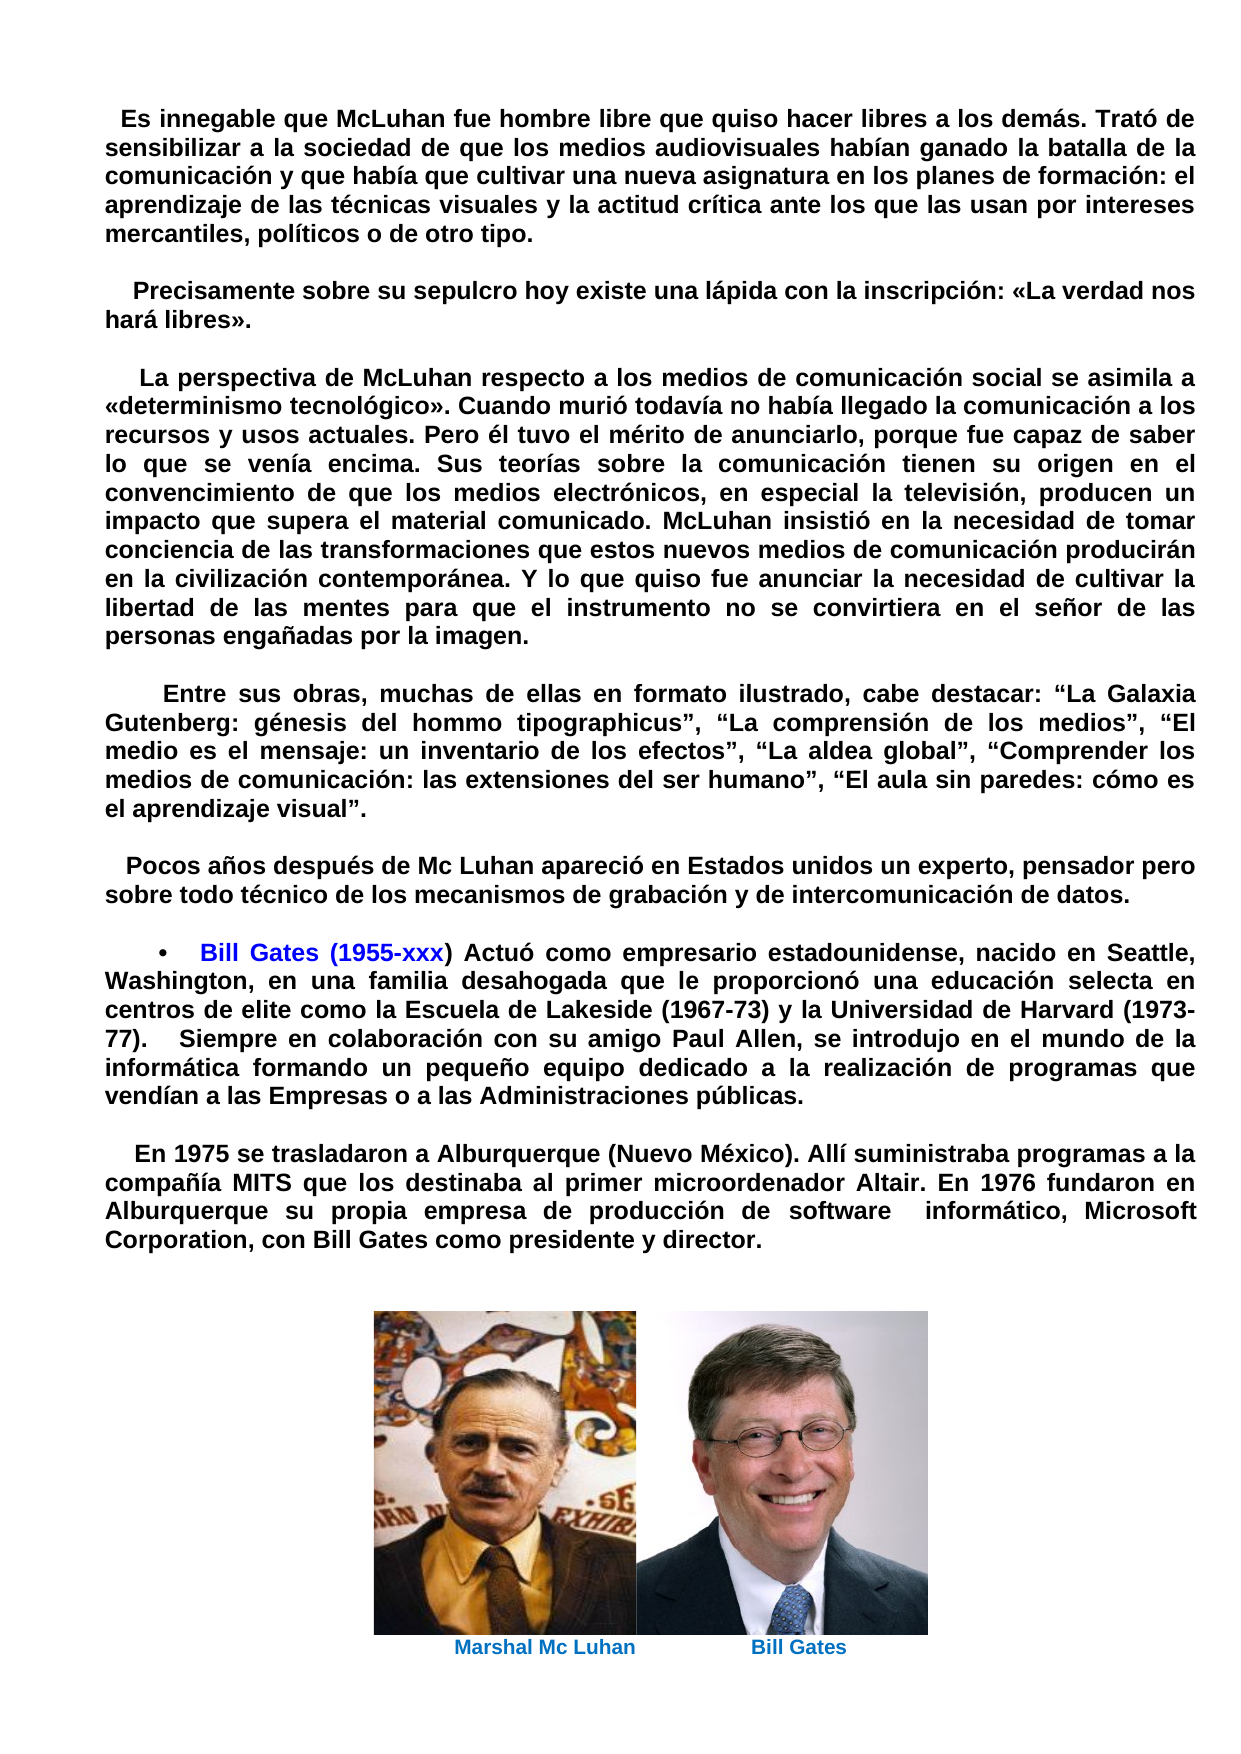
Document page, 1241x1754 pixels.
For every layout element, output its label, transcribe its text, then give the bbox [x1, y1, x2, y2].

text La perspectiva de McLuhan respecto a los medios de comunicación social se asimila a «determinismo tecnológico». Cuando murió todavía no había llegado la comunicación a los recursos y usos actuales. Pero él tuvo el mérito de anunciarlo, porque fue capaz de saber lo que se venía encima. Sus teorías sobre la comunicación tienen su origen en el convencimiento de que los medios electrónicos, en especial la televisión, producen un impacto que supera el material comunicado. McLuhan insistió en la necesidad de tomar conciencia de las transformaciones que estos nuevos medios de comunicación producirán en la civilización contemporánea. Y lo que quiso fue anunciar la necesidad de cultivar la libertad de las mentes para que el instrumento no se convirtiera en el señor de las personas engañadas por la imagen. [104, 362, 1197, 650]
picture [373, 1311, 928, 1635]
text • Bill Gates (1955-xxx) Actuó como empresario estadounidense, nacido en Seattle, Washington, en una familia desahogada que le proporcionó una educación selecta en centros de elite como la Escuela de Lakeside (1967-73) y la Universidad de Harvard (1973-77). Siempre en colaboración con su amigo Paul Allen, se introdujo en el mundo de la informática formando un pequeño equipo dedicado a la realización de programas que vendían a las Empresas o a las Administraciones públicas. [104, 937, 1197, 1110]
text Precisamente sobre su sepulcro hoy existe una lápida con la inscripción: «La verdad nos hará libres». [104, 276, 1197, 334]
text Entre sus obras, muchas de ellas en formato ilustrado, cabe destacar: “: génesis del hommo tipographicus”, “La comprensión de los medios”, “El medio es el mensaje: un inventario de los efectos”, “La aldea global”, “Comprender los medios de comunicación: las extensiones del ser humano”, “El aula sin paredes: cómo es el aprendizaje visual”. [104, 679, 1197, 822]
text Es innegable que McLuhan fue hombre libre que quiso hacer libres a los demás. Trató de sensibilizar a la sociedad de que los medios audiovisuales habían ganado la batalla de la comunicación y que había que cultivar una nueva asignatura en los planes de formación: el aprendizaje de las técnicas visuales y la actitud crítica ante los que las usan por intereses mercantiles, políticos o de otro tipo. [104, 104, 1197, 247]
text En 1975 se trasladaron a Alburquerque (Nuevo México). Allí suministraba programas a la compañía MITS que los destinaba al primer microordenador Altair. En 1976 fundaron en Alburquerque su propia empresa de producción de software informático, Microsoft Corporation, con Bill Gates como presidente y director. [104, 1139, 1197, 1254]
text Marshal Mc Luhan Bill Gates [104, 1635, 1197, 1659]
text Pocos años después de Mc Luhan apareció en Estados unidos un experto, pensador pero sobre todo técnico de los mecanismos de grabación y de intercomunicación de datos. [104, 851, 1197, 909]
